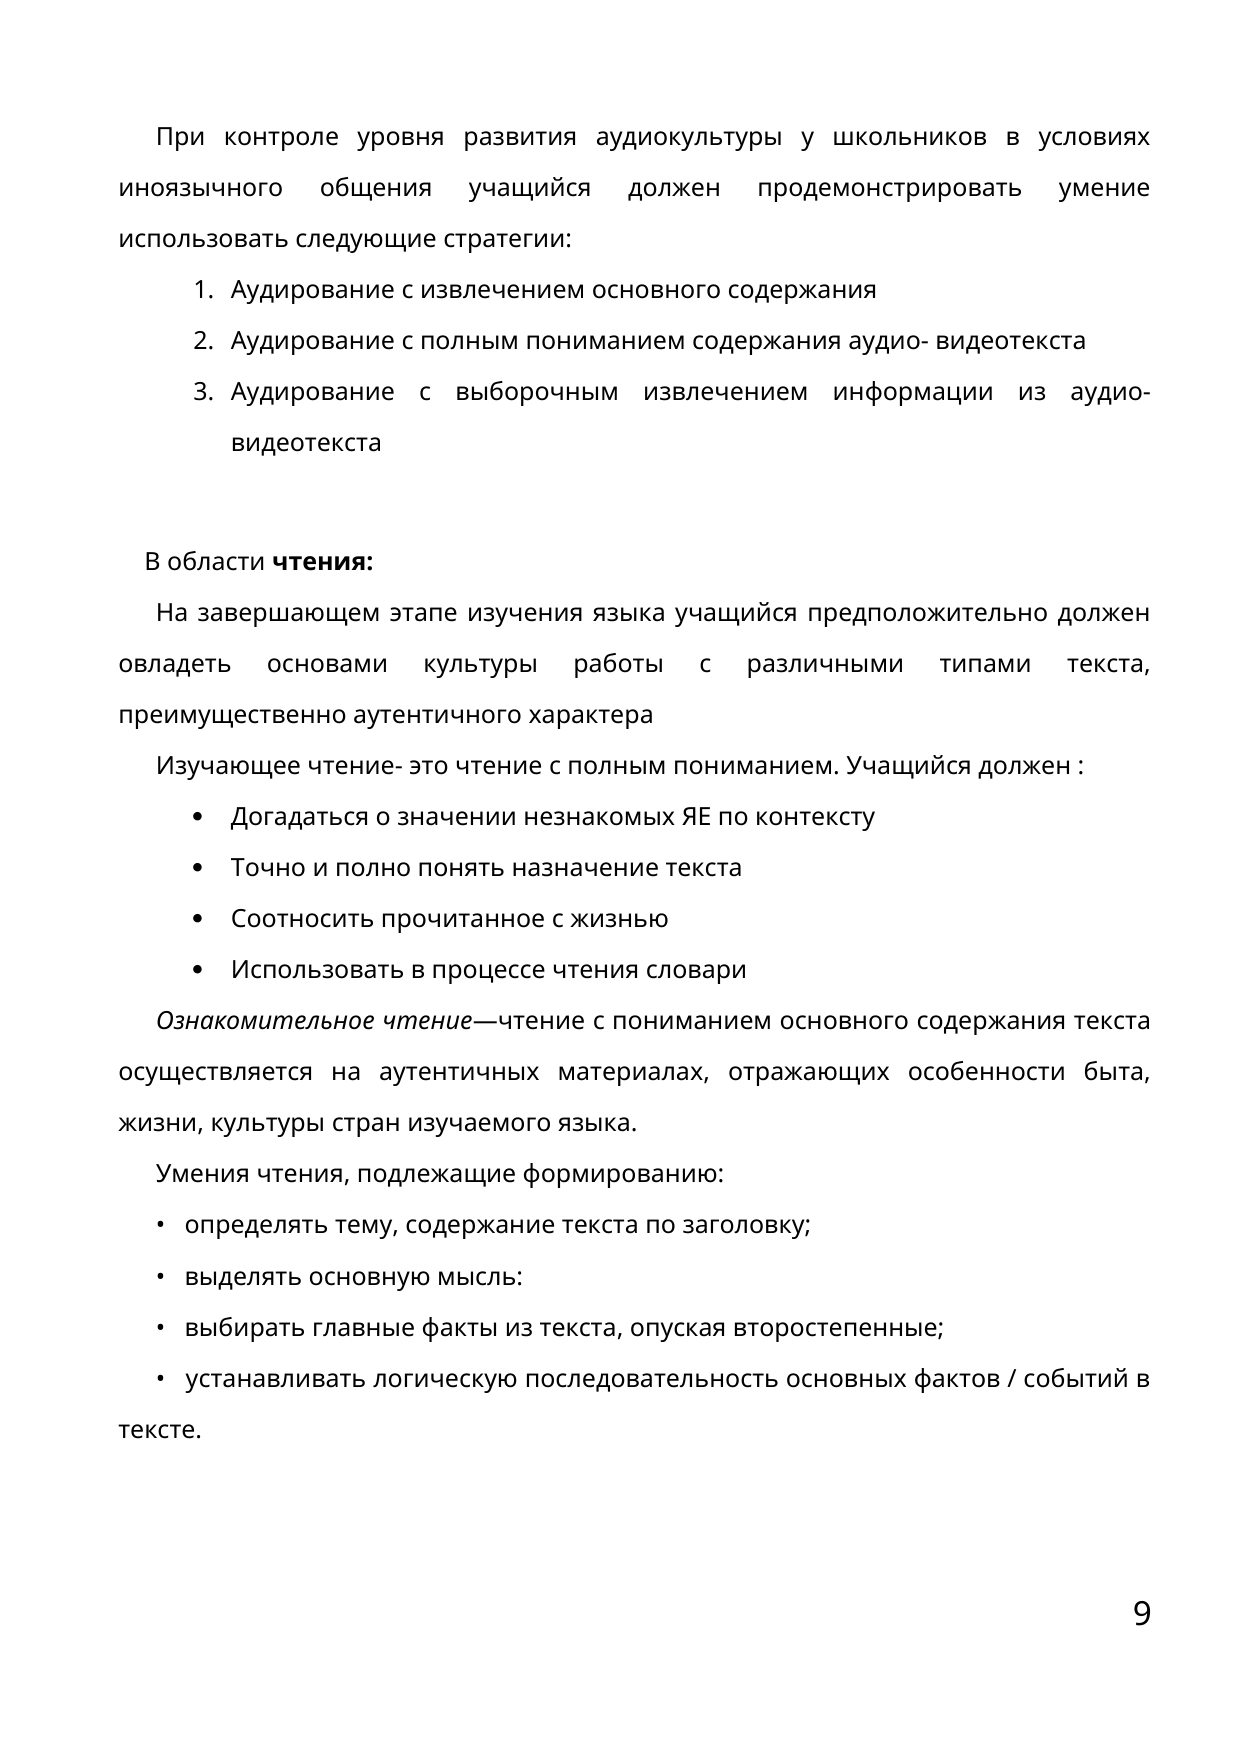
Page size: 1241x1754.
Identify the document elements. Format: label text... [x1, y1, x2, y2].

text • выделять основную мысль: [118, 1258, 1152, 1292]
list Аудирование с извлечением основного содержания [193, 271, 1152, 305]
text • выбирать главные факты из текста, опуская второстепенные; [118, 1309, 1152, 1343]
text • определять тему, содержание текста по заголовку; [118, 1207, 1152, 1241]
list Догадаться о значении незнакомых ЯЕ по контексту [193, 799, 1152, 833]
text На завершающем этапе изучения языка учащийся предположительно должен овладеть основами культуры работы с различными типами текста, преимущественно аутентичного характера [118, 594, 1152, 731]
text Умения чтения, подлежащие формированию: [118, 1156, 1152, 1190]
text Ознакомительное чтение—чтение с пониманием основного содержания текста осуществляется на аутентичных материалах, отражающих особенности быта, жизни, культуры стран изучаемого языка. [118, 1003, 1152, 1139]
text При контроле уровня развития аудиокультуры у школьников в условиях иноязычного общения учащийся должен продемонстрировать умение использовать следующие стратегии: [118, 118, 1152, 254]
text • устанавливать логическую последовательность основных фактов / событий в тексте. [118, 1360, 1152, 1445]
text Изучающее чтение- это чтение с полным пониманием. Учащийся должен : [118, 748, 1152, 782]
list Аудирование с выборочным извлечением информации из аудио-видеотекста [193, 373, 1152, 458]
text В области чтения: [118, 543, 1152, 578]
list Соотносить прочитанное с жизнью [193, 901, 1152, 935]
list Аудирование с полным пониманием содержания аудио- видеотекста [193, 322, 1152, 356]
list Использовать в процессе чтения словари [193, 952, 1152, 986]
list Точно и полно понять назначение текста [193, 850, 1152, 884]
